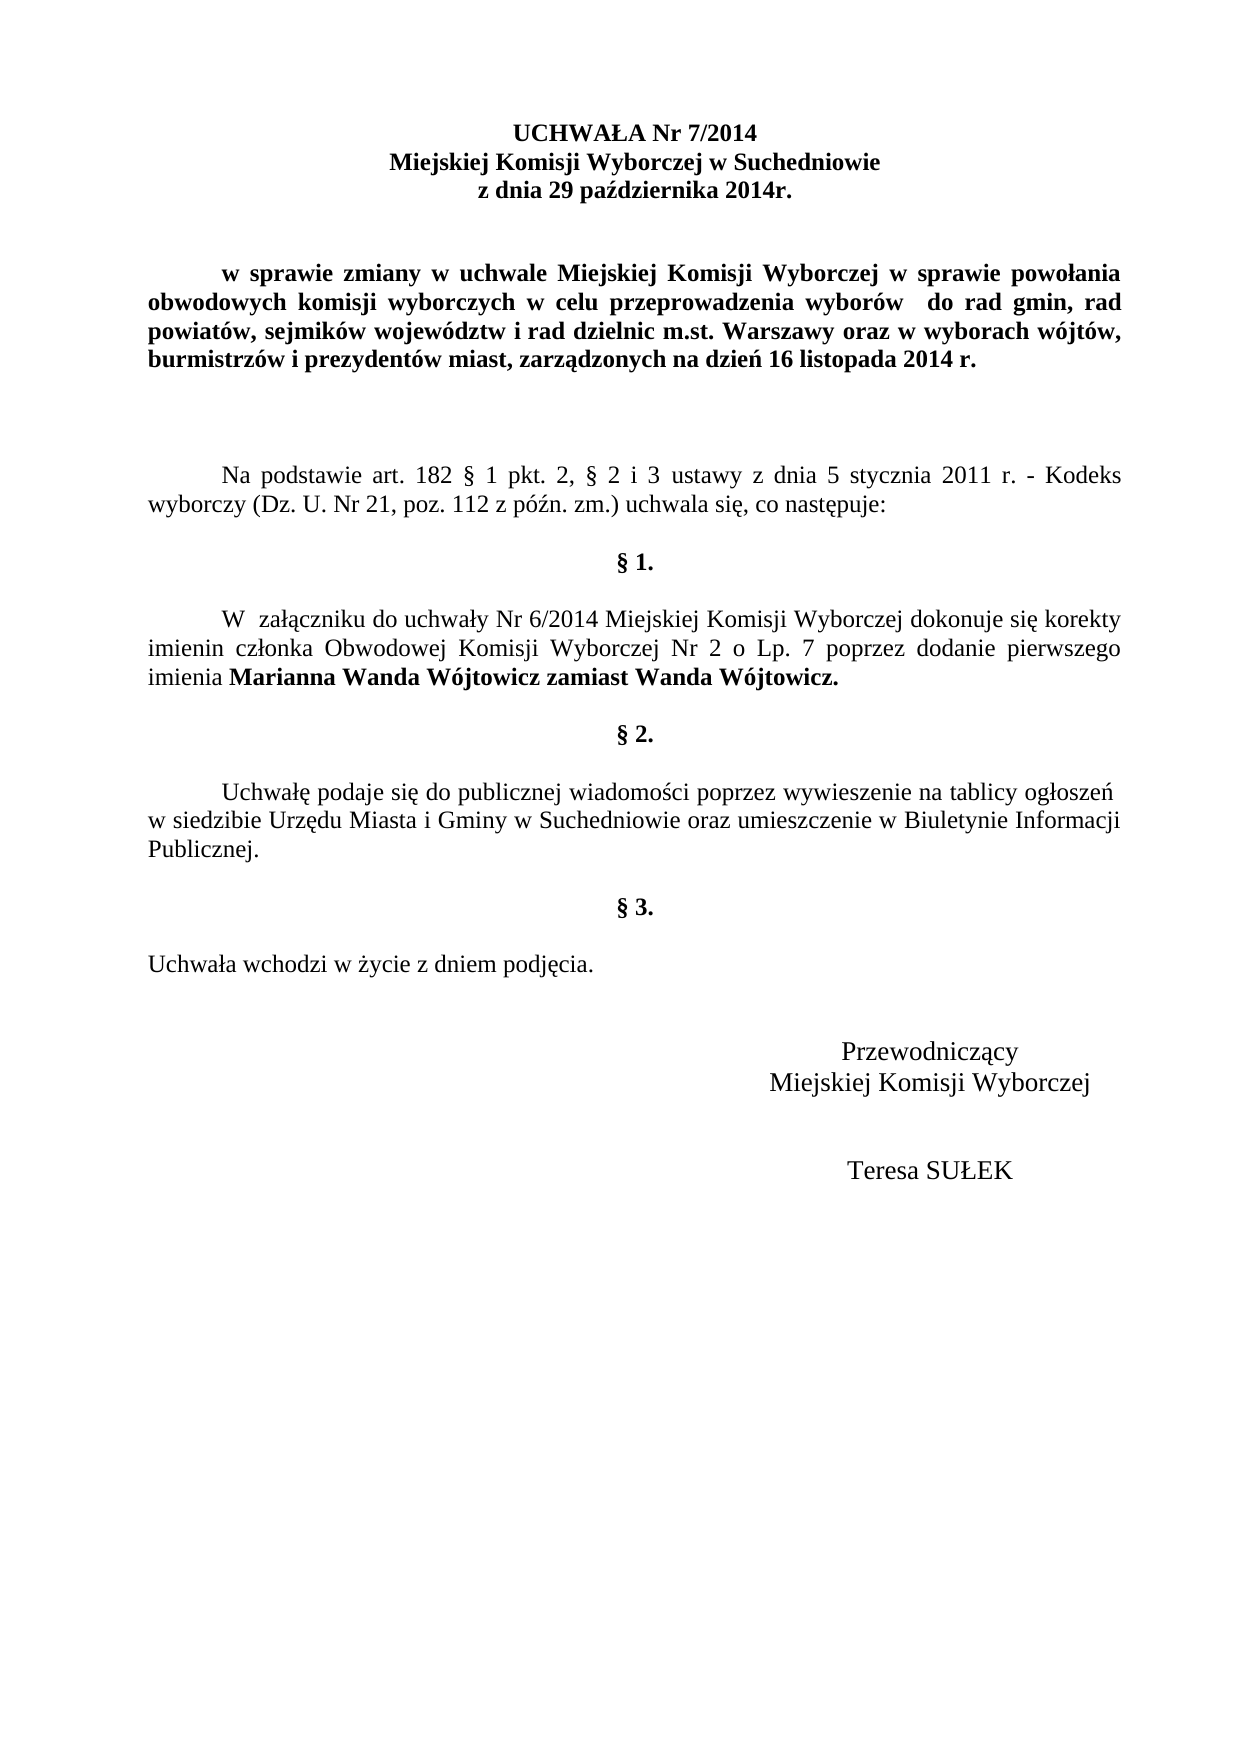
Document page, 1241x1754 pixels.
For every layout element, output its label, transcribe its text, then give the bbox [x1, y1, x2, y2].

text Na podstawie art. 182 § 1 pkt. 2, § 2 i 3 ustawy z dnia 5 stycznia 2011 r. - Kodeks wyborczy (Dz. U. Nr 21, poz. 112 z późn. zm.) uchwala się, co następuje: [148, 460, 1122, 518]
text UCHWAŁA Nr 7/2014 [148, 118, 1122, 147]
text § 1. [148, 547, 1122, 575]
text Przewodniczący [664, 1035, 1122, 1066]
text Miejskiej Komisji Wyborczej [664, 1066, 1122, 1098]
text § 2. [148, 719, 1122, 748]
text Teresa SUŁEK [664, 1154, 1122, 1185]
text Uchwała wchodzi w życie z dniem podjęcia. [148, 949, 1122, 978]
text Uchwałę podaje się do publicznej wiadomości poprzez wywieszenie na tablicy ogłoszeń w siedzibie Urzędu Miasta i Gminy w Suchedniowie oraz umieszczenie w Biuletynie Informacji Publicznej. [148, 777, 1122, 863]
text w sprawie zmiany w uchwale Miejskiej Komisji Wyborczej w sprawie powołania obwodowych komisji wyborczych w celu przeprowadzenia wyborów do rad gmin, rad powiatów, sejmików województw i rad dzielnic m.st. Warszawy oraz w wyborach wójtów, burmistrzów i prezydentów miast, zarządzonych na dzień 16 listopada 2014 r. [148, 258, 1122, 373]
text W załączniku do uchwały Nr 6/2014 Miejskiej Komisji Wyborczej dokonuje się korekty imienin członka Obwodowej Komisji Wyborczej Nr 2 o Lp. 7 poprzez dodanie pierwszego imienia Marianna Wanda Wójtowicz zamiast Wanda Wójtowicz. [148, 604, 1122, 690]
text § 3. [148, 892, 1122, 920]
text Miejskiej Komisji Wyborczej w Suchedniowie [148, 147, 1122, 176]
text z dnia 29 października 2014r. [148, 176, 1122, 204]
